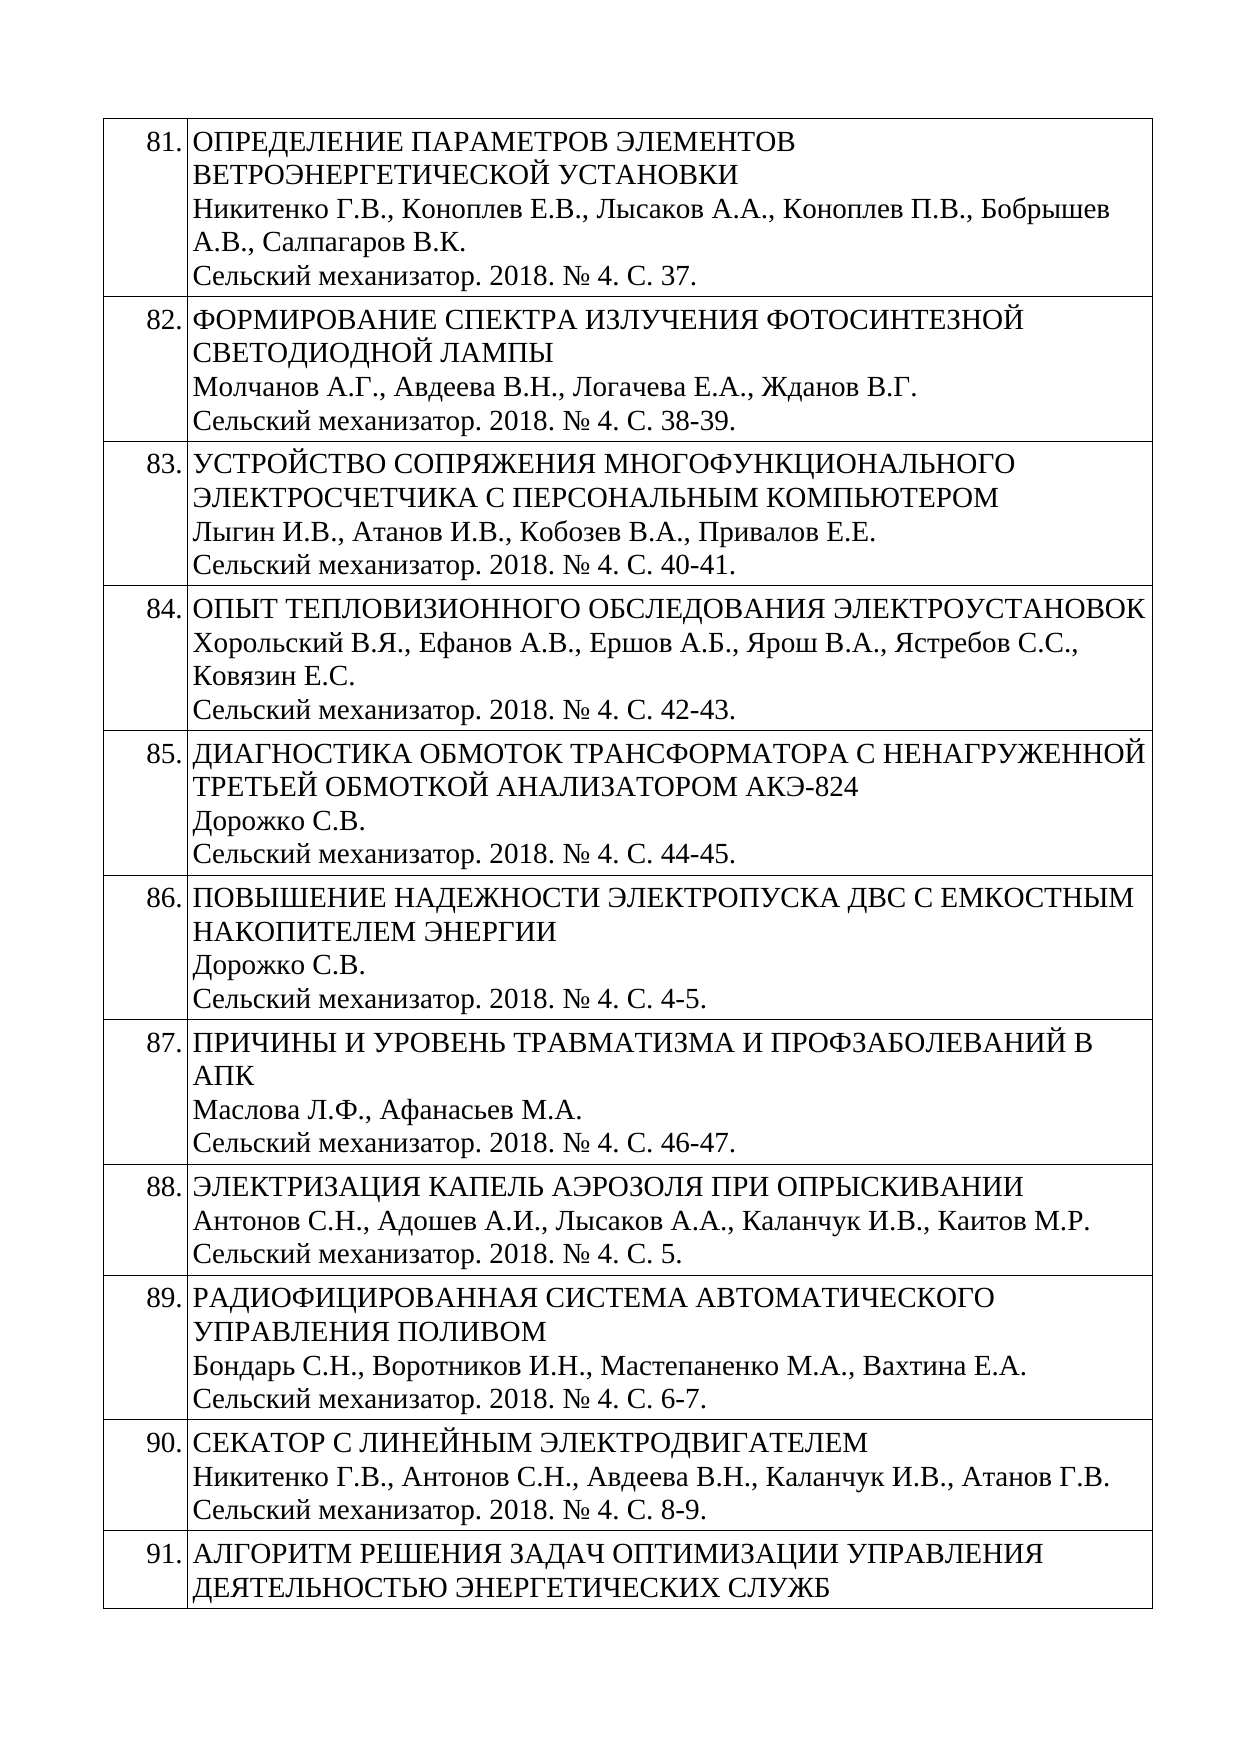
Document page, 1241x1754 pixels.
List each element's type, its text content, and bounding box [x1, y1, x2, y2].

table_cell ФОРМИРОВАНИЕ СПЕКТРА ИЗЛУЧЕНИЯ ФОТОСИНТЕЗНОЙ СВЕТОДИОДНОЙ ЛАМПЫ Молчанов А.Г., Авдеева В.Н., Логачева Е.А., Жданов В.Г. Сельский механизатор. 2018. № 4. С. 38-39. [188, 297, 1152, 441]
table_cell [104, 119, 187, 296]
table_cell ОПРЕДЕЛЕНИЕ ПАРАМЕТРОВ ЭЛЕМЕНТОВ ВЕТРОЭНЕРГЕТИЧЕСКОЙ УСТАНОВКИ Никитенко Г.В., Коноплев Е.В., Лысаков А.А., Коноплев П.В., Бобрышев А.В., Салпагаров В.К. Сельский механизатор. 2018. № 4. С. 37. [188, 119, 1152, 296]
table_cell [188, 1531, 1152, 1608]
table_cell [104, 1276, 187, 1419]
table_cell ПОВЫШЕНИЕ НАДЕЖНОСТИ ЭЛЕКТРОПУСКА ДВС С ЕМКОСТНЫМ НАКОПИТЕЛЕМ ЭНЕРГИИ Дорожко С.В. Сельский механизатор. 2018. № 4. С. 4-5. [188, 876, 1152, 1019]
table_cell ПРИЧИНЫ И УРОВЕНЬ ТРАВМАТИЗМА И ПРОФЗАБОЛЕВАНИЙ В АПК Маслова Л.Ф., Афанасьев М.А. Сельский механизатор. 2018. № 4. С. 46-47. [188, 1020, 1152, 1164]
table_cell [104, 876, 187, 1019]
table_cell [104, 1531, 187, 1608]
table_cell ОПЫТ ТЕПЛОВИЗИОННОГО ОБСЛЕДОВАНИЯ ЭЛЕКТРОУСТАНОВОК Хорольский В.Я., Ефанов А.В., Ершов А.Б., Ярош В.А., Ястребов С.С., Ковязин Е.С. Сельский механизатор. 2018. № 4. С. 42-43. [188, 586, 1152, 730]
table_cell [104, 442, 187, 585]
table_cell ЭЛЕКТРИЗАЦИЯ КАПЕЛЬ АЭРОЗОЛЯ ПРИ ОПРЫСКИВАНИИ Антонов С.Н., Адошев А.И., Лысаков А.А., Каланчук И.В., Каитов М.Р. Сельский механизатор. 2018. № 4. С. 5. [188, 1165, 1152, 1275]
table_cell [104, 1420, 187, 1530]
table_cell СЕКАТОР С ЛИНЕЙНЫМ ЭЛЕКТРОДВИГАТЕЛЕМ Никитенко Г.В., Антонов С.Н., Авдеева В.Н., Каланчук И.В., Атанов Г.В. Сельский механизатор. 2018. № 4. С. 8-9. [188, 1420, 1152, 1530]
table_cell [104, 1020, 187, 1164]
table_cell [104, 586, 187, 730]
table_cell [104, 1165, 187, 1275]
table_cell РАДИОФИЦИРОВАННАЯ СИСТЕМА АВТОМАТИЧЕСКОГО УПРАВЛЕНИЯ ПОЛИВОМ Бондарь С.Н., Воротников И.Н., Мастепаненко М.А., Вахтина Е.А. Сельский механизатор. 2018. № 4. С. 6-7. [188, 1276, 1152, 1419]
table_cell [104, 731, 187, 874]
table_cell УСТРОЙСТВО СОПРЯЖЕНИЯ МНОГОФУНКЦИОНАЛЬНОГО ЭЛЕКТРОСЧЕТЧИКА С ПЕРСОНАЛЬНЫМ КОМПЬЮТЕРОМ Лыгин И.В., Атанов И.В., Кобозев В.А., Привалов Е.Е. Сельский механизатор. 2018. № 4. С. 40-41. [188, 442, 1152, 585]
table_cell [104, 297, 187, 441]
table_cell ДИАГНОСТИКА ОБМОТОК ТРАНСФОРМАТОРА С НЕНАГРУЖЕННОЙ ТРЕТЬЕЙ ОБМОТКОЙ АНАЛИЗАТОРОМ АКЭ-824 Дорожко С.В. Сельский механизатор. 2018. № 4. С. 44-45. [188, 731, 1152, 874]
